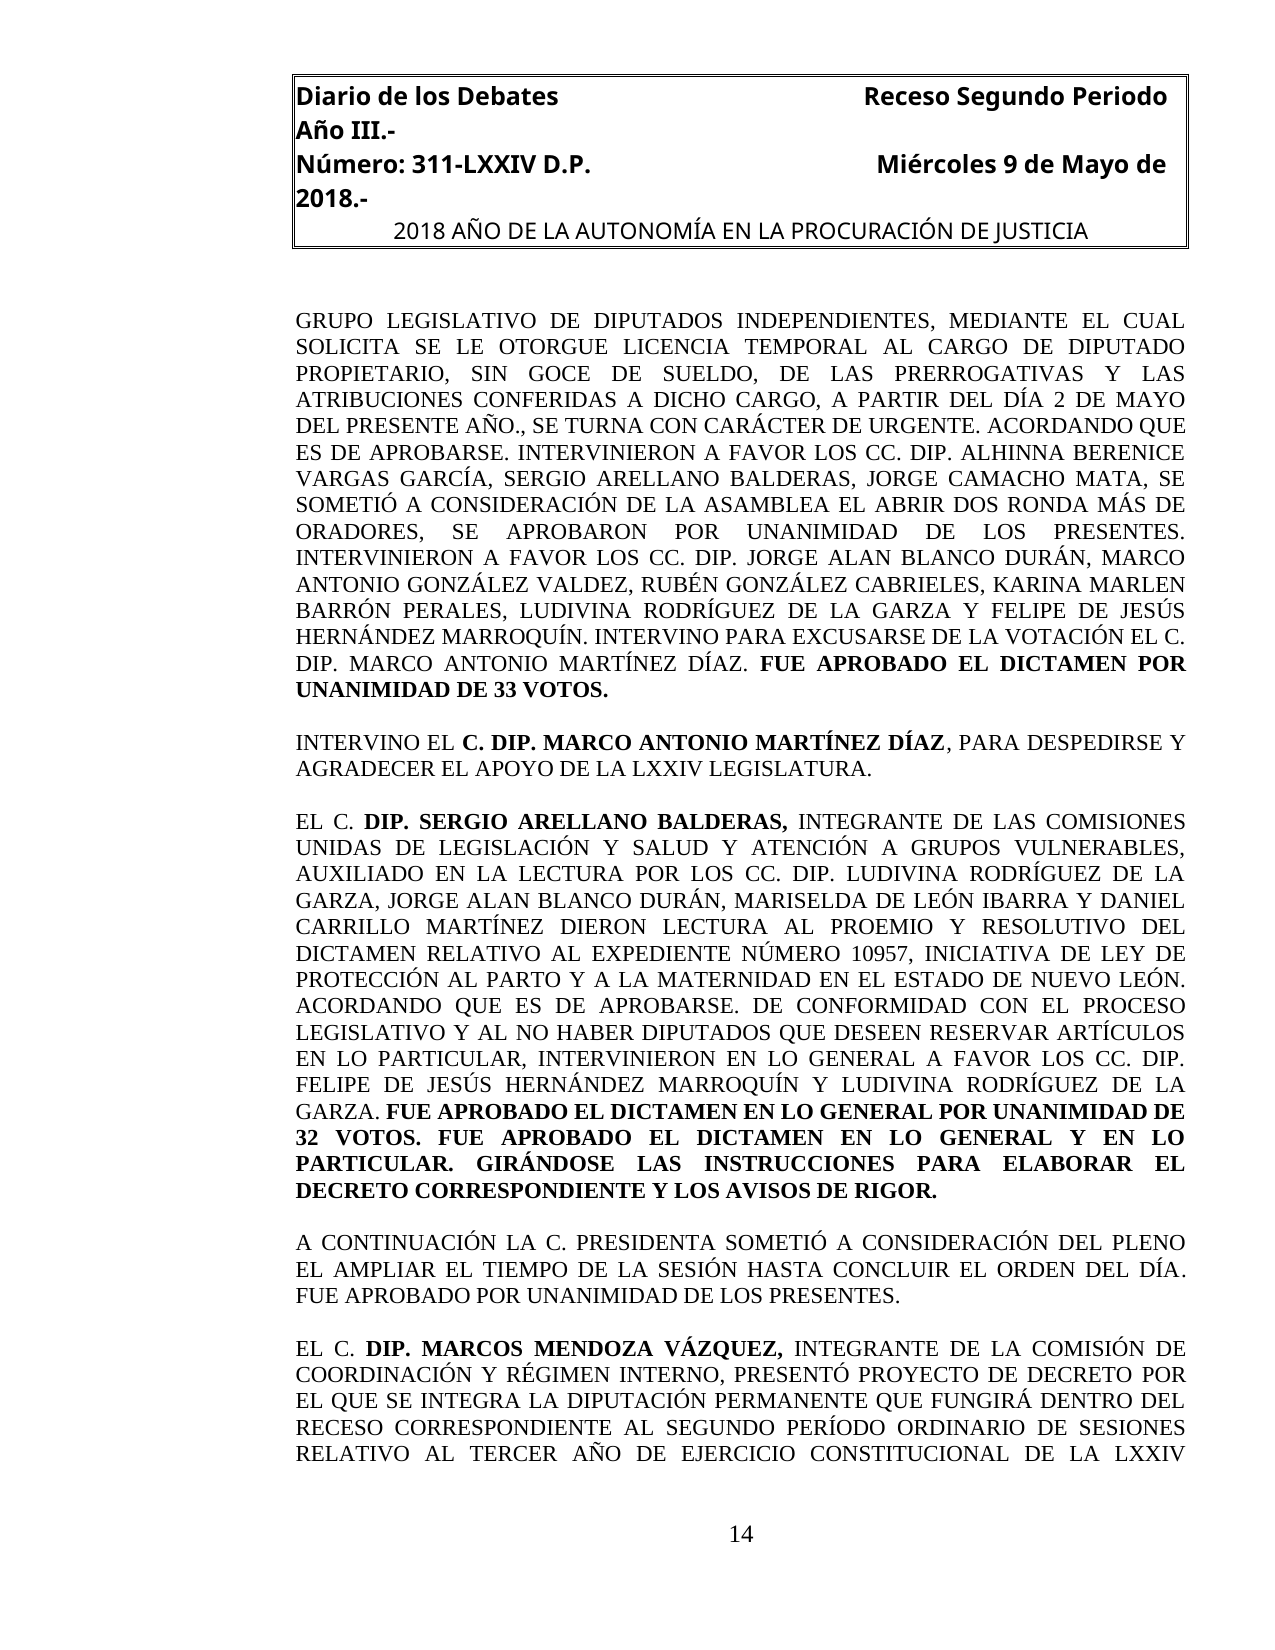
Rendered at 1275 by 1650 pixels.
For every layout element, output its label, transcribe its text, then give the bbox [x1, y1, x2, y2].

text A CONTINUACIÓN LA C. PRESIDENTA SOMETIÓ A CONSIDERACIÓN DEL PLENO EL AMPLIAR EL TIEMPO DE LA SESIÓN HASTA CONCLUIR EL ORDEN DEL DÍA. FUE APROBADO POR UNANIMIDAD DE LOS PRESENTES. [295, 1229, 1186, 1308]
text EL C. DIP. SERGIO ARELLANO BALDERAS, INTEGRANTE DE LAS COMISIONES UNIDAS DE LEGISLACIÓN Y SALUD Y ATENCIÓN A GRUPOS VULNERABLES, AUXILIADO EN LA LECTURA POR LOS CC. DIP. LUDIVINA RODRÍGUEZ DE LA GARZA, JORGE ALAN BLANCO DURÁN, MARISELDA DE LEÓN IBARRA Y DANIEL CARRILLO MARTÍNEZ DIERON LECTURA AL PROEMIO Y RESOLUTIVO DEL DICTAMEN RELATIVO AL EXPEDIENTE NÚMERO 10957, INICIATIVA DE LEY DE PROTECCIÓN AL PARTO Y A LA MATERNIDAD EN EL ESTADO DE NUEVO LEÓN. ACORDANDO QUE ES DE APROBARSE. DE CONFORMIDAD CON EL PROCESO LEGISLATIVO Y AL NO HABER DIPUTADOS QUE DESEEN RESERVAR ARTÍCULOS EN LO PARTICULAR, INTERVINIERON EN LO GENERAL A FAVOR LOS CC. DIP. FELIPE DE JESÚS HERNÁNDEZ MARROQUÍN Y LUDIVINA RODRÍGUEZ DE LA GARZA. FUE APROBADO EL DICTAMEN EN LO GENERAL POR UNANIMIDAD DE 32 VOTOS. FUE APROBADO EL DICTAMEN EN LO GENERAL Y EN LO PARTICULAR. GIRÁNDOSE LAS INSTRUCCIONES PARA ELABORAR EL DECRETO CORRESPONDIENTE Y LOS AVISOS DE RIGOR. [295, 808, 1186, 1203]
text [295, 307, 1186, 702]
text INTERVINO EL C. DIP. MARCO ANTONIO MARTÍNEZ DÍAZ, PARA DESPEDIRSE Y AGRADECER EL APOYO DE LA LXXIV LEGISLATURA. [295, 729, 1186, 781]
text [295, 1335, 1186, 1467]
